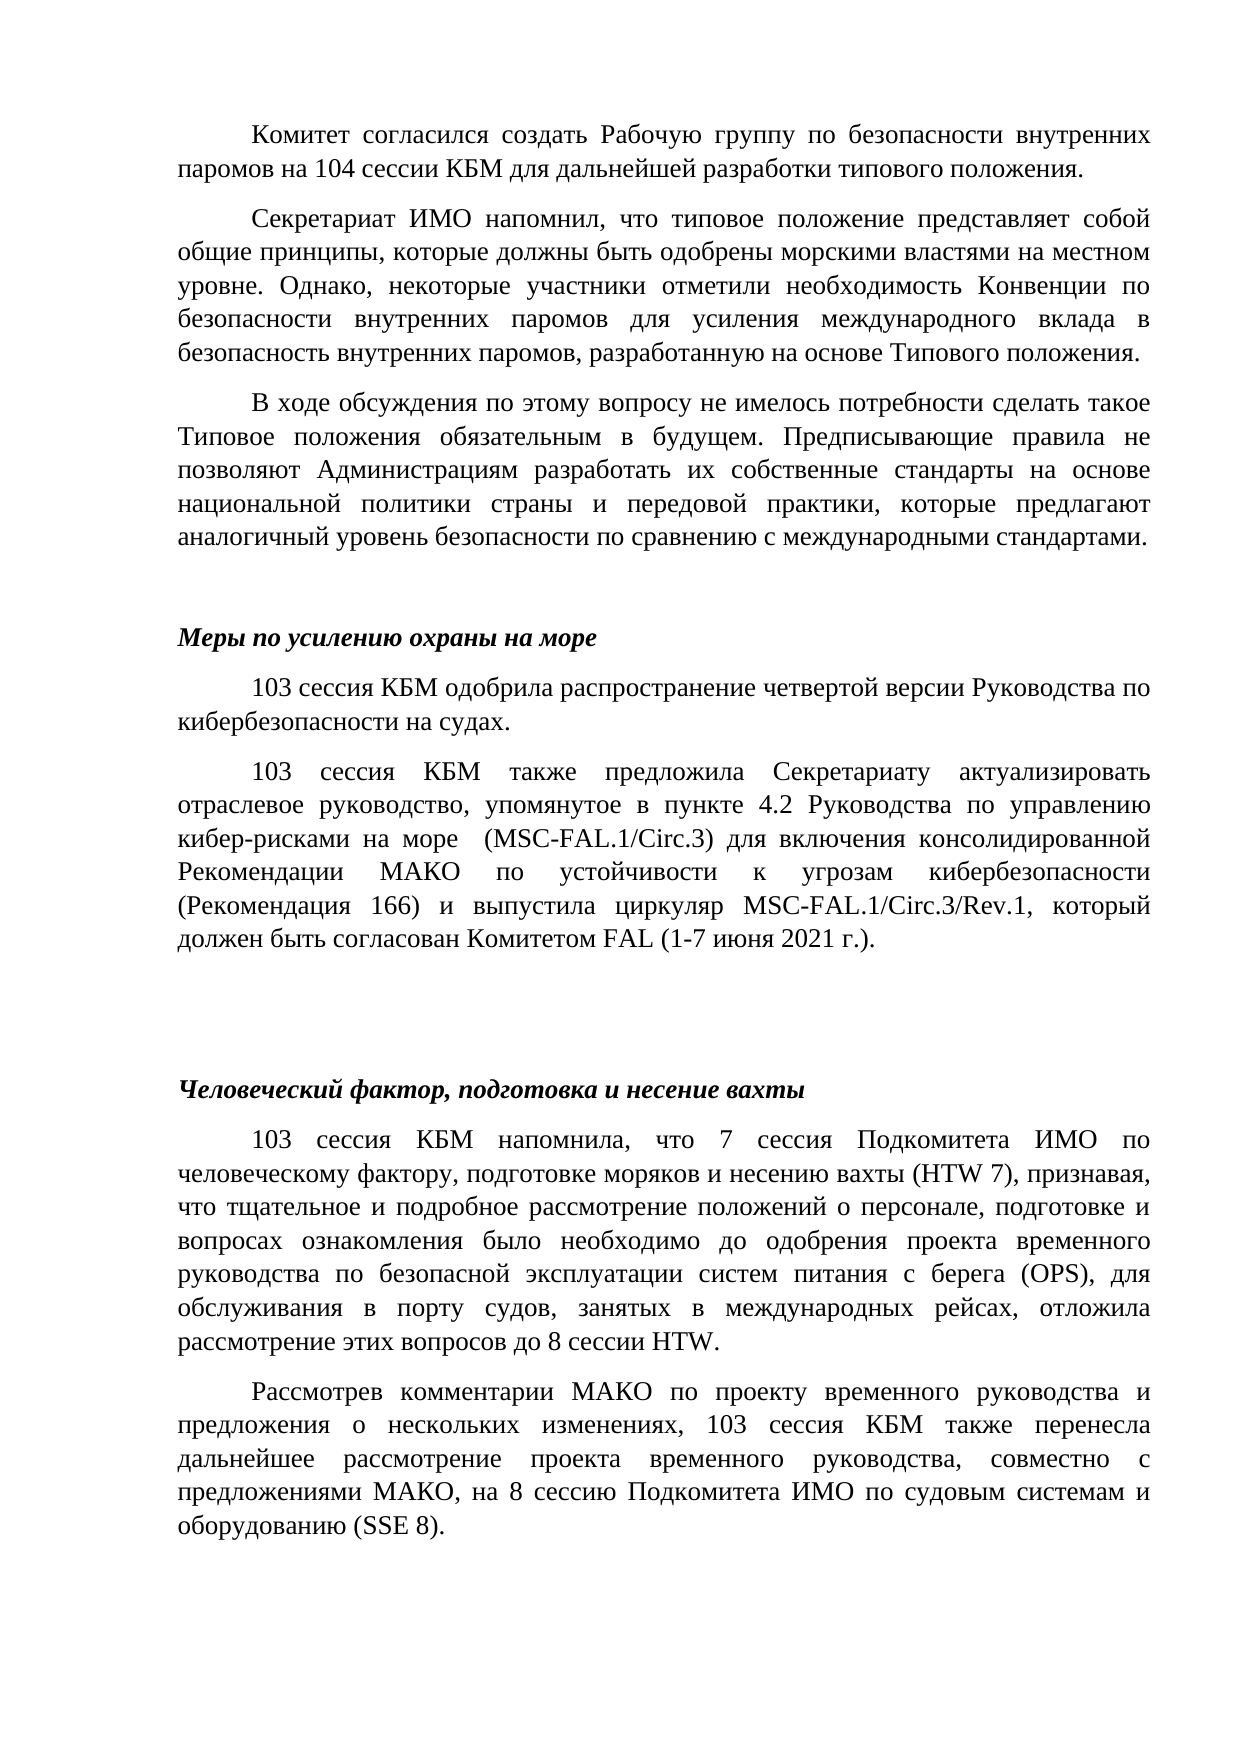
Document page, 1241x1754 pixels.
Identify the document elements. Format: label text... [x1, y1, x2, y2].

text Человеческий фактор, подготовка и несение вахты [177, 1073, 1152, 1104]
text 103 сессия КБМ одобрила распространение четвертой версии Руководства по кибербезопасности на судах. [177, 671, 1152, 736]
text Рассмотрев комментарии МАКО по проекту временного руководства и предложения о нескольких изменениях, 103 сессия КБМ также перенесла дальнейшее рассмотрение проекта временного руководства, совместно с предложениями МАКО, на 8 сессию Подкомитета ИМО по судовым системам и оборудованию (SSE 8). [177, 1375, 1152, 1540]
text 103 сессия КБМ напомнила, что 7 сессия Подкомитета ИМО по человеческому фактору, подготовке моряков и несению вахты (HTW 7), признавая, что тщательное и подробное рассмотрение положений о персонале, подготовке и вопросах ознакомления было необходимо до одобрения проекта временного руководства по безопасной эксплуатации систем питания с берега (OPS), для обслуживания в порту судов, занятых в международных рейсах, отложила рассмотрение этих вопросов до 8 сессии HTW. [177, 1123, 1152, 1356]
text 103 сессия КБМ также предложила Секретариату актуализировать отраслевое руководство, упомянутое в пункте 4.2 Руководства по управлению кибер-рисками на море (MSC-FAL.1/Circ.3) для включения консолидированной Рекомендации МАКО по устойчивости к угрозам кибербезопасности (Рекомендация 166) и выпустила циркуляр MSC-FAL.1/Circ.3/Rev.1, который должен быть согласован Комитетом FAL (1-7 июня 2021 г.). [177, 755, 1152, 954]
text Секретариат ИМО напомнил, что типовое положение представляет собой общие принципы, которые должны быть одобрены морскими властями на местном уровне. Однако, некоторые участники отметили необходимость Конвенции по безопасности внутренних паромов для усиления международного вклада в безопасность внутренних паромов, разработанную на основе Типового положения. [177, 202, 1152, 367]
text Меры по усилению охраны на море [177, 621, 1152, 652]
text В ходе обсуждения по этому вопросу не имелось потребности сделать такое Типовое положения обязательным в будущем. Предписывающие правила не позволяют Администрациям разработать их собственные стандарты на основе национальной политики страны и передовой практики, которые предлагают аналогичный уровень безопасности по сравнению с международными стандартами. [177, 386, 1152, 552]
text Комитет согласился создать Рабочую группу по безопасности внутренних паромов на 104 сессии КБМ для дальнейшей разработки типового положения. [177, 118, 1152, 183]
